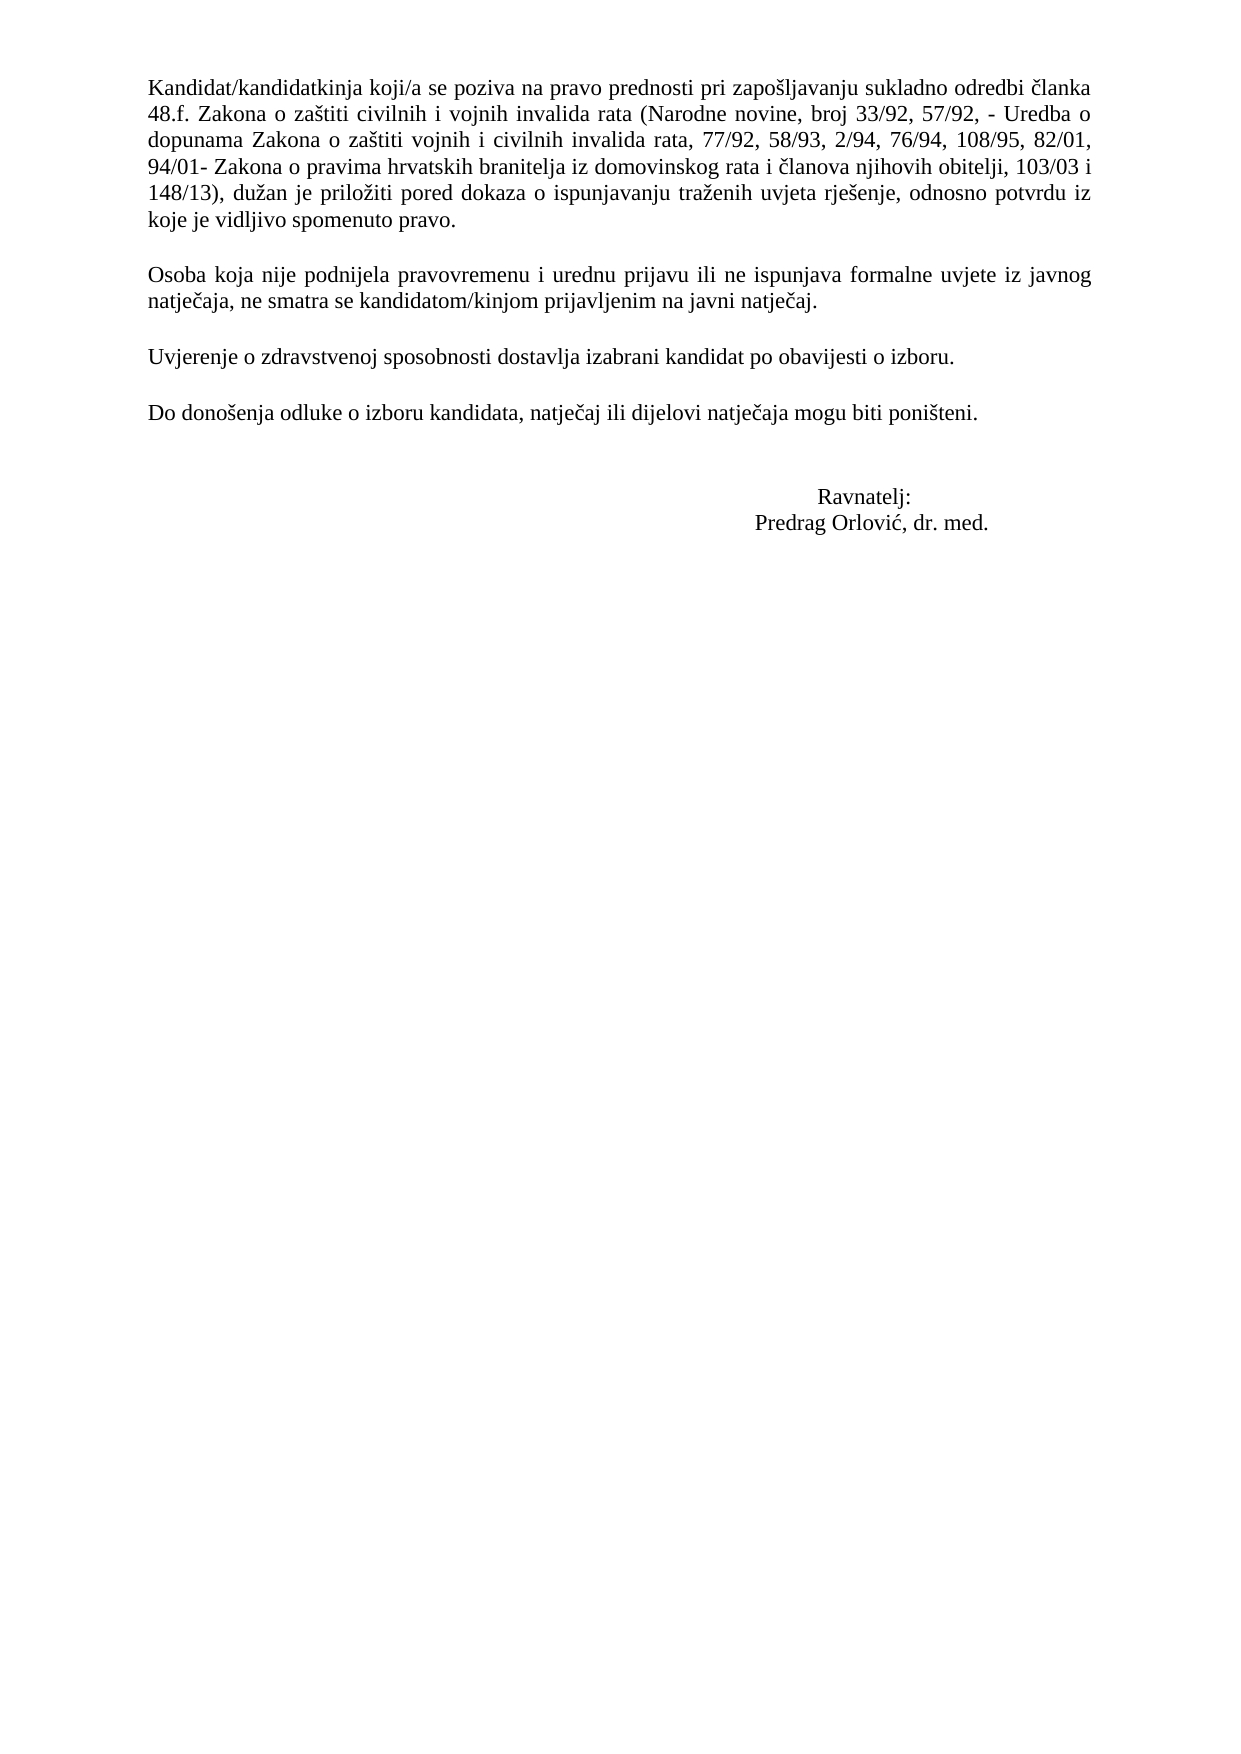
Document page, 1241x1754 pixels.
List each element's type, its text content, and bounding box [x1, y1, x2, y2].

text Predrag Orlović, dr. med. [148, 509, 1093, 536]
text Uvjerenje o zdravstvenoj sposobnosti dostavlja izabrani kandidat po obavijesti o izboru. [148, 343, 1093, 369]
text Osoba koja nije podnijela pravovremenu i urednu prijavu ili ne ispunjava formalne uvjete iz javnog natječaja, ne smatra se kandidatom/kinjom prijavljenim na javni natječaj. [148, 261, 1093, 314]
text Kandidat/kandidatkinja koji/a se poziva na pravo prednosti pri zapošljavanju sukladno odredbi članka 48.f. Zakona o zaštiti civilnih i vojnih invalida rata (Narodne novine, broj 33/92, 57/92, - Uredba o dopunama Zakona o zaštiti vojnih i civilnih invalida rata, 77/92, 58/93, 2/94, 76/94, 108/95, 82/01, 94/01- Zakona o pravima hrvatskih branitelja iz domovinskog rata i članova njihovih obitelji, 103/03 i 148/13), dužan je priložiti pored dokaza o ispunjavanju traženih uvjeta rješenje, odnosno potvrdu iz koje je vidljivo spomenuto pravo. [148, 74, 1093, 232]
text Ravnatelj: [148, 483, 1093, 509]
text Do donošenja odluke o izboru kandidata, natječaj ili dijelovi natječaja mogu biti poništeni. [148, 398, 1093, 425]
